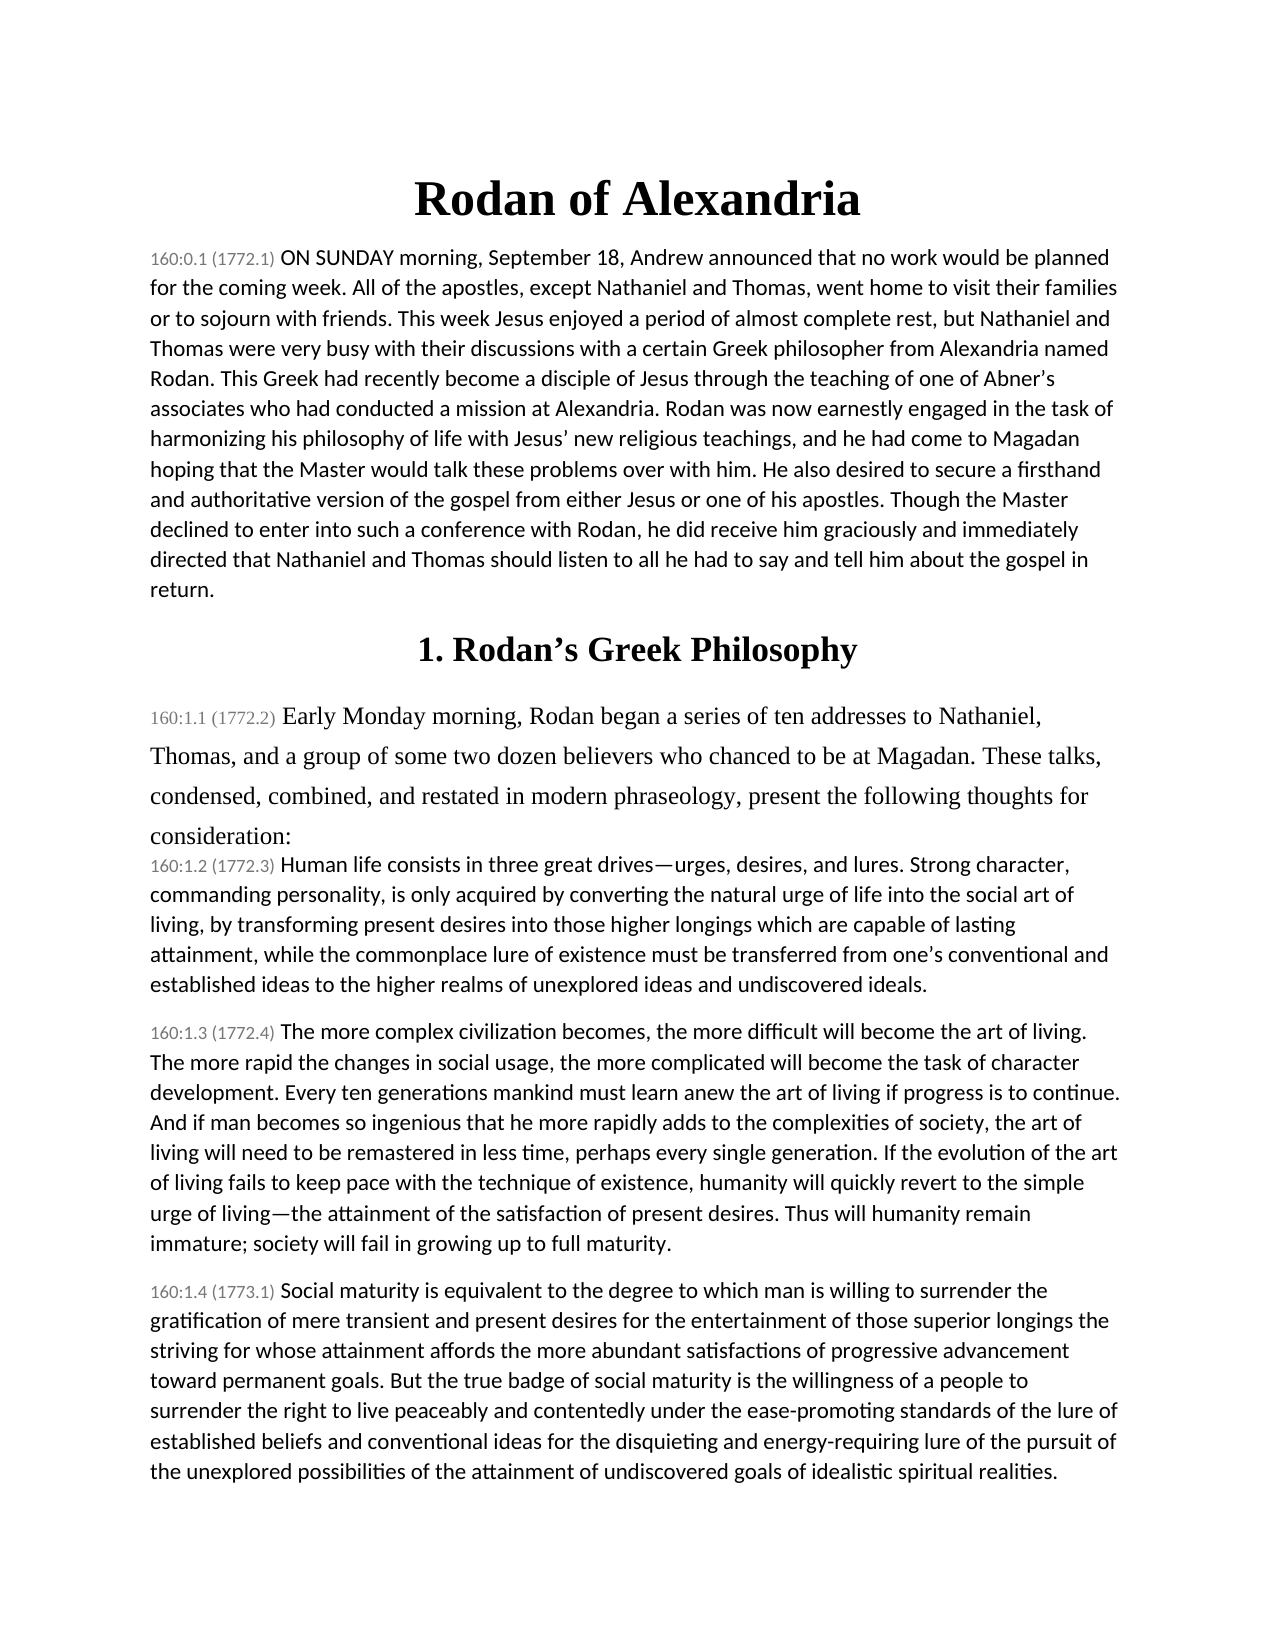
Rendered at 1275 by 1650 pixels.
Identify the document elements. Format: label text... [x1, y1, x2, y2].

text 160:1.4 (1773.1) Social maturity is equivalent to the degree to which man is willing to surrender the gratification of mere transient and present desires for the entertainment of those superior longings the striving for whose attainment affords the more abundant satisfactions of progressive advancement toward permanent goals. But the true badge of social maturity is the willingness of a people to surrender the right to live peaceably and contentedly under the ease-promoting standards of the lure of established beliefs and conventional ideas for the disquieting and energy-requiring lure of the pursuit of the unexplored possibilities of the attainment of undiscovered goals of idealistic spiritual realities. [150, 1276, 1125, 1485]
text 160:1.2 (1772.3) Human life consists in three great drives—urges, desires, and lures. Strong character, commanding personality, is only acquired by converting the natural urge of life into the social art of living, by transforming present desires into those higher longings which are capable of lasting attainment, while the commonplace lure of existence must be transferred from one’s conventional and established ideas to the higher realms of unexplored ideas and undiscovered ideals. [150, 850, 1125, 999]
text 160:0.1 (1772.1) ON SUNDAY morning, September 18, Andrew announced that no work would be planned for the coming week. All of the apostles, except Nathaniel and Thomas, went home to visit their families or to sojourn with friends. This week Jesus enjoyed a period of almost complete rest, but Nathaniel and Thomas were very busy with their discussions with a certain Greek philosopher from Alexandria named Rodan. This Greek had recently become a disciple of Jesus through the teaching of one of Abner’s associates who had conducted a mission at Alexandria. Rodan was now earnestly engaged in the task of harmonizing his philosophy of life with Jesus’ new religious teachings, and he had come to Magadan hoping that the Master would talk these problems over with him. He also desired to secure a firsthand and authoritative version of the gospel from either Jesus or one of his apostles. Though the Master declined to enter into such a conference with Rodan, he did receive him graciously and immediately directed that Nathaniel and Thomas should listen to all he had to say and tell him about the gospel in return. [150, 243, 1125, 591]
text 160:1.3 (1772.4) The more complex civilization becomes, the more difficult will become the art of living. The more rapid the changes in social usage, the more complicated will become the task of character development. Every ten generations mankind must learn anew the art of living if progress is to continue. And if man becomes so ingenious that he more rapidly adds to the complexities of society, the art of living will need to be remastered in less time, perhaps every single generation. If the evolution of the art of living fails to keep pace with the technique of existence, humanity will quickly revert to the simple urge of living—the attainment of the satisfaction of present desires. Thus will humanity remain immature; society will fail in growing up to full maturity. [150, 1017, 1125, 1257]
subtitle Rodan of Alexandria [150, 167, 1125, 227]
subtitle 1. Rodan’s Greek Philosophy [150, 591, 1125, 669]
text 160:1.1 (1772.2) Early Monday morning, Rodan began a series of ten addresses to Nathaniel, Thomas, and a group of some two dozen believers who chanced to be at Magadan. These talks, condensed, combined, and restated in modern phraseology, present the following thoughts for consideration: [150, 690, 1125, 850]
